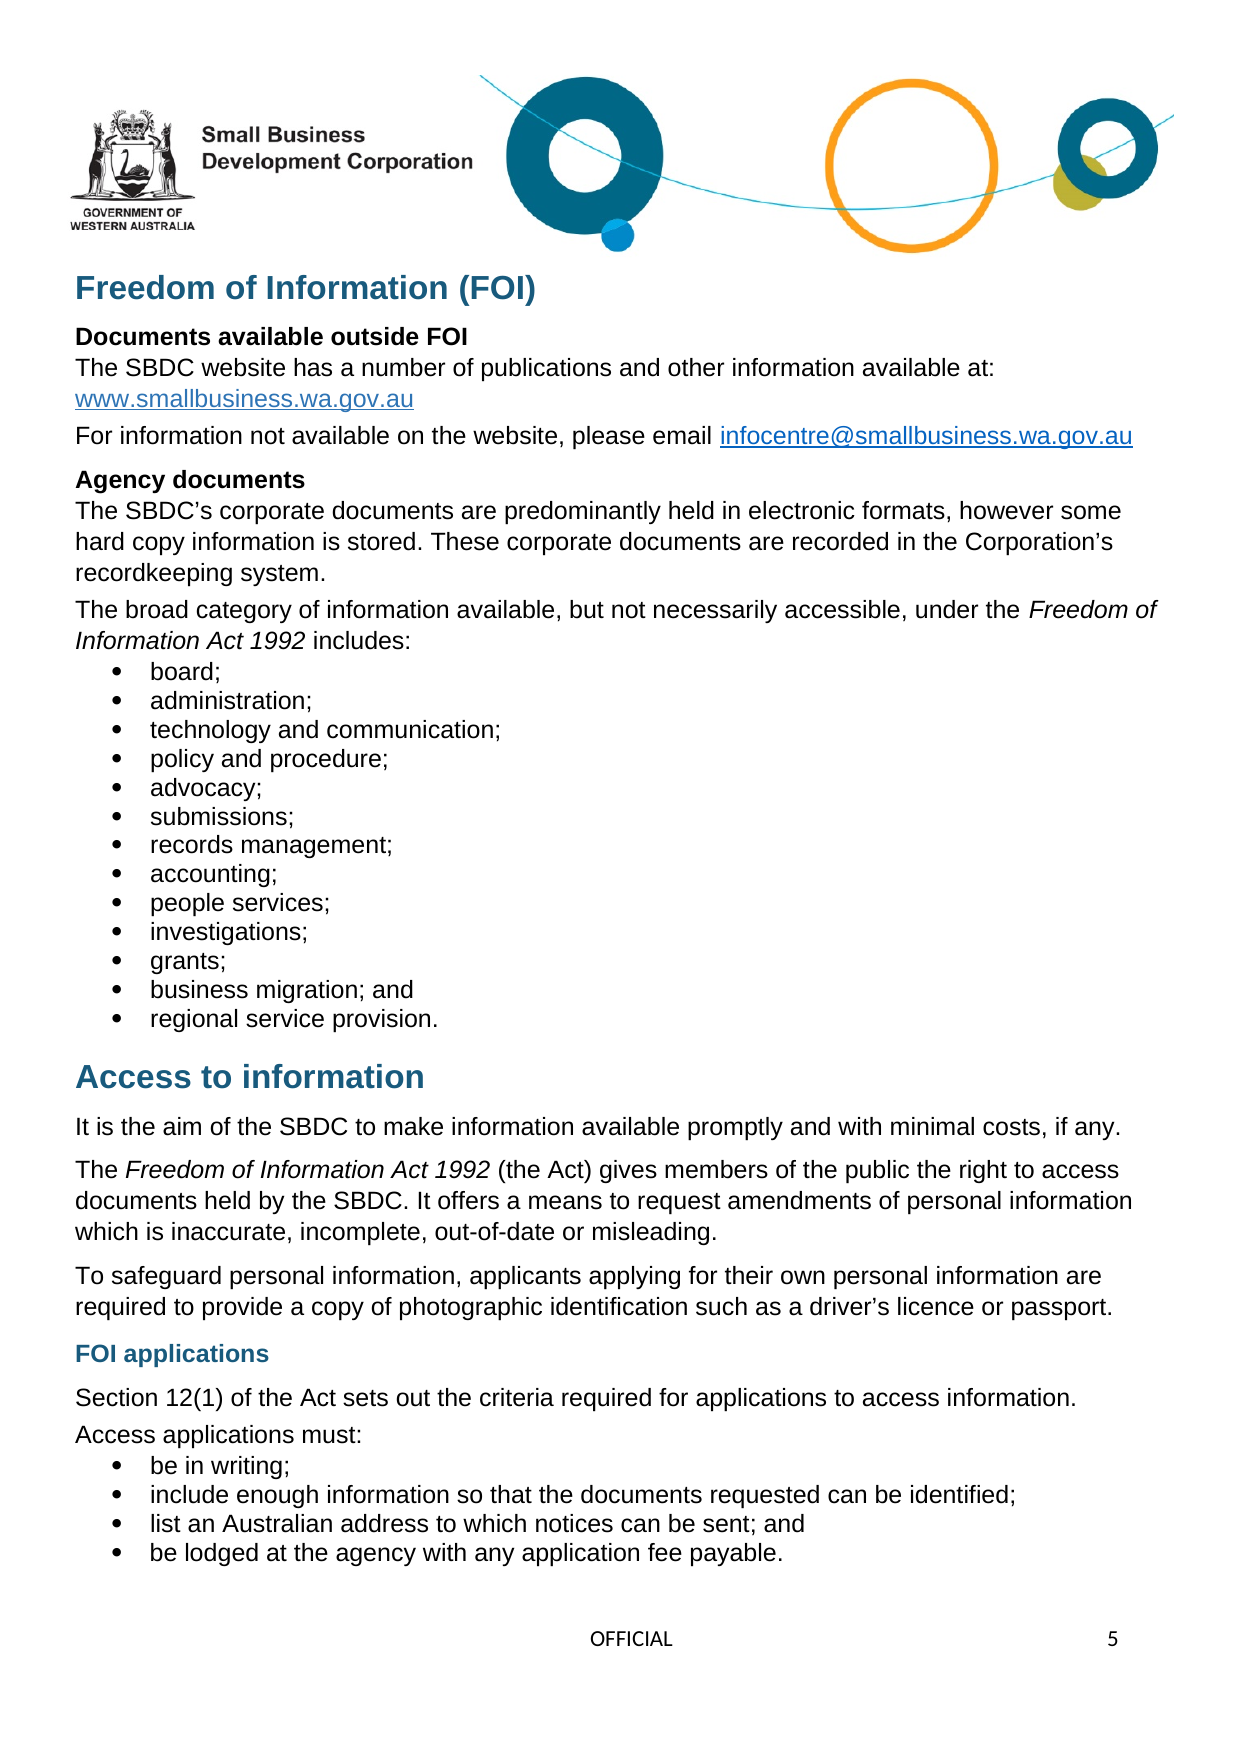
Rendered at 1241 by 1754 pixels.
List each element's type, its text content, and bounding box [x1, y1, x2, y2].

list administration; [112, 686, 1165, 715]
list grants; [112, 946, 1165, 975]
text Access applications must: [75, 1420, 1165, 1449]
text To safeguard personal information, applicants applying for their own personal information are required to provide a copy of photographic identification such as a driver’s licence or passport. [75, 1261, 1165, 1320]
picture [561, 119, 609, 130]
text The SBDC website has a number of publications and other information available at: www.smallbusiness.wa.gov.au [75, 353, 1165, 413]
text The Freedom of Information Act 1992 (the Act) gives members of the public the right to access documents held by the SBDC. It offers a means to request amendments of personal information which is inaccurate, incomplete, out-of-date or misleading. [75, 1155, 1165, 1246]
text It is the aim of the SBDC to make information available promptly and with minimal costs, if any. [75, 1111, 1165, 1140]
list advocacy; [112, 773, 1165, 802]
text Freedom of Information (FOI) [75, 130, 1165, 306]
list be lodged at the agency with any application fee payable. [112, 1538, 1165, 1567]
list list an Australian address to which notices can be sent; and [112, 1509, 1165, 1538]
text The broad category of information available, but not necessarily accessible, under the Freedom of Information Act 1992 includes: [75, 595, 1165, 655]
list regional service provision. [112, 1004, 1165, 1032]
list people services; [112, 888, 1165, 917]
text The SBDC’s corporate documents are predominantly held in electronic formats, however some hard copy information is stored. These corporate documents are recorded in the Corporation’s recordkeeping system. [75, 496, 1165, 587]
text Agency documents [75, 465, 1165, 494]
list be in writing; [112, 1451, 1165, 1480]
list investigations; [112, 917, 1165, 946]
list business migration; and [112, 975, 1165, 1004]
list policy and procedure; [112, 744, 1165, 773]
picture [54, 75, 1174, 265]
list include enough information so that the documents requested can be identified; [112, 1480, 1165, 1509]
list submissions; [112, 802, 1165, 831]
list board; [112, 657, 1165, 686]
text Documents available outside FOI [75, 322, 1165, 351]
text For information not available on the website, please email infocentre@smallbusiness.wa.gov.au [75, 421, 1165, 450]
list technology and communication; [112, 715, 1165, 744]
subtitle FOI applications [75, 1339, 1165, 1368]
subtitle Access to information [75, 1057, 1165, 1096]
list records management; [112, 831, 1165, 859]
picture [1088, 120, 1127, 130]
list accounting; [112, 859, 1165, 888]
text Section 12(1) of the Act sets out the criteria required for applications to access information. [75, 1383, 1165, 1412]
